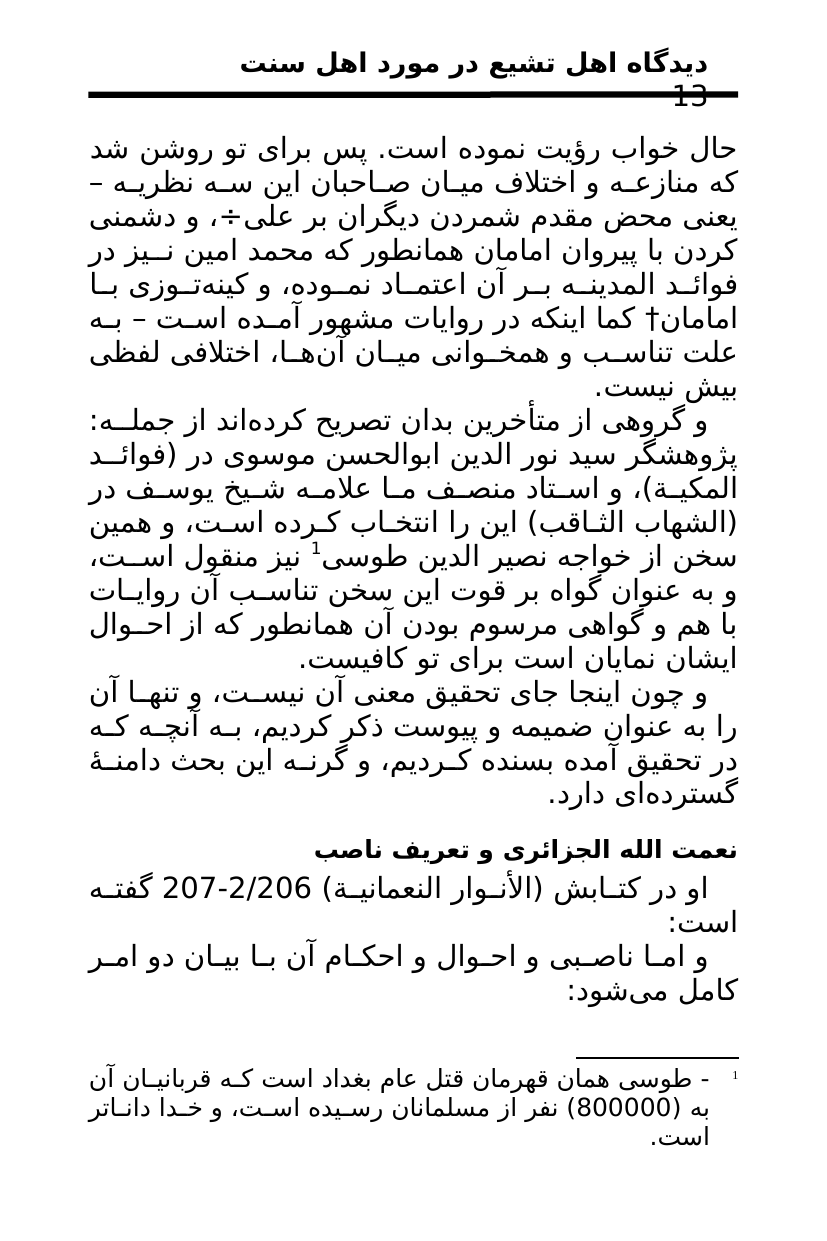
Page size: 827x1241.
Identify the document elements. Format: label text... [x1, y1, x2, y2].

text و اما ناصبی و احوال و احکام آن با بیان دو امر کامل می‌شود: [89, 939, 738, 1007]
text نعمت الله الجزائری و تعریف ناصب [89, 836, 738, 865]
text او در کتابش (الأنوار النعمانية) 2/206-207 گفته است: [89, 871, 738, 939]
text و چون اینجا جای تحقیق معنی آن نیست، و تنها آن را به عنوان ضمیمه و پیوست ذکر کردیم، به آنچه که در تحقیق آمده بسنده کردیم، و گرنه این بحث دامنۀ گسترده‌ای دارد. [89, 675, 738, 811]
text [89, 132, 738, 403]
text و گروهی از متأخرین بدان تصریح کرده‌اند از جمله: پژوهشگر سید نور الدین ابوالحسن موسوی در (فوائد المکیة)، و استاد منصف ما علامه شیخ یوسف در (الشهاب الثاقب) این را انتخاب کرده است، و همین سخن از خواجه نصیر الدین طوسی نیز منقول است، و به عنوان گواه بر قوت این سخن تناسب آن روایات با هم و گواهی مرسوم بودن آن همانطور که از احوال ایشان نمایان است برای تو کافیست. [89, 403, 738, 675]
